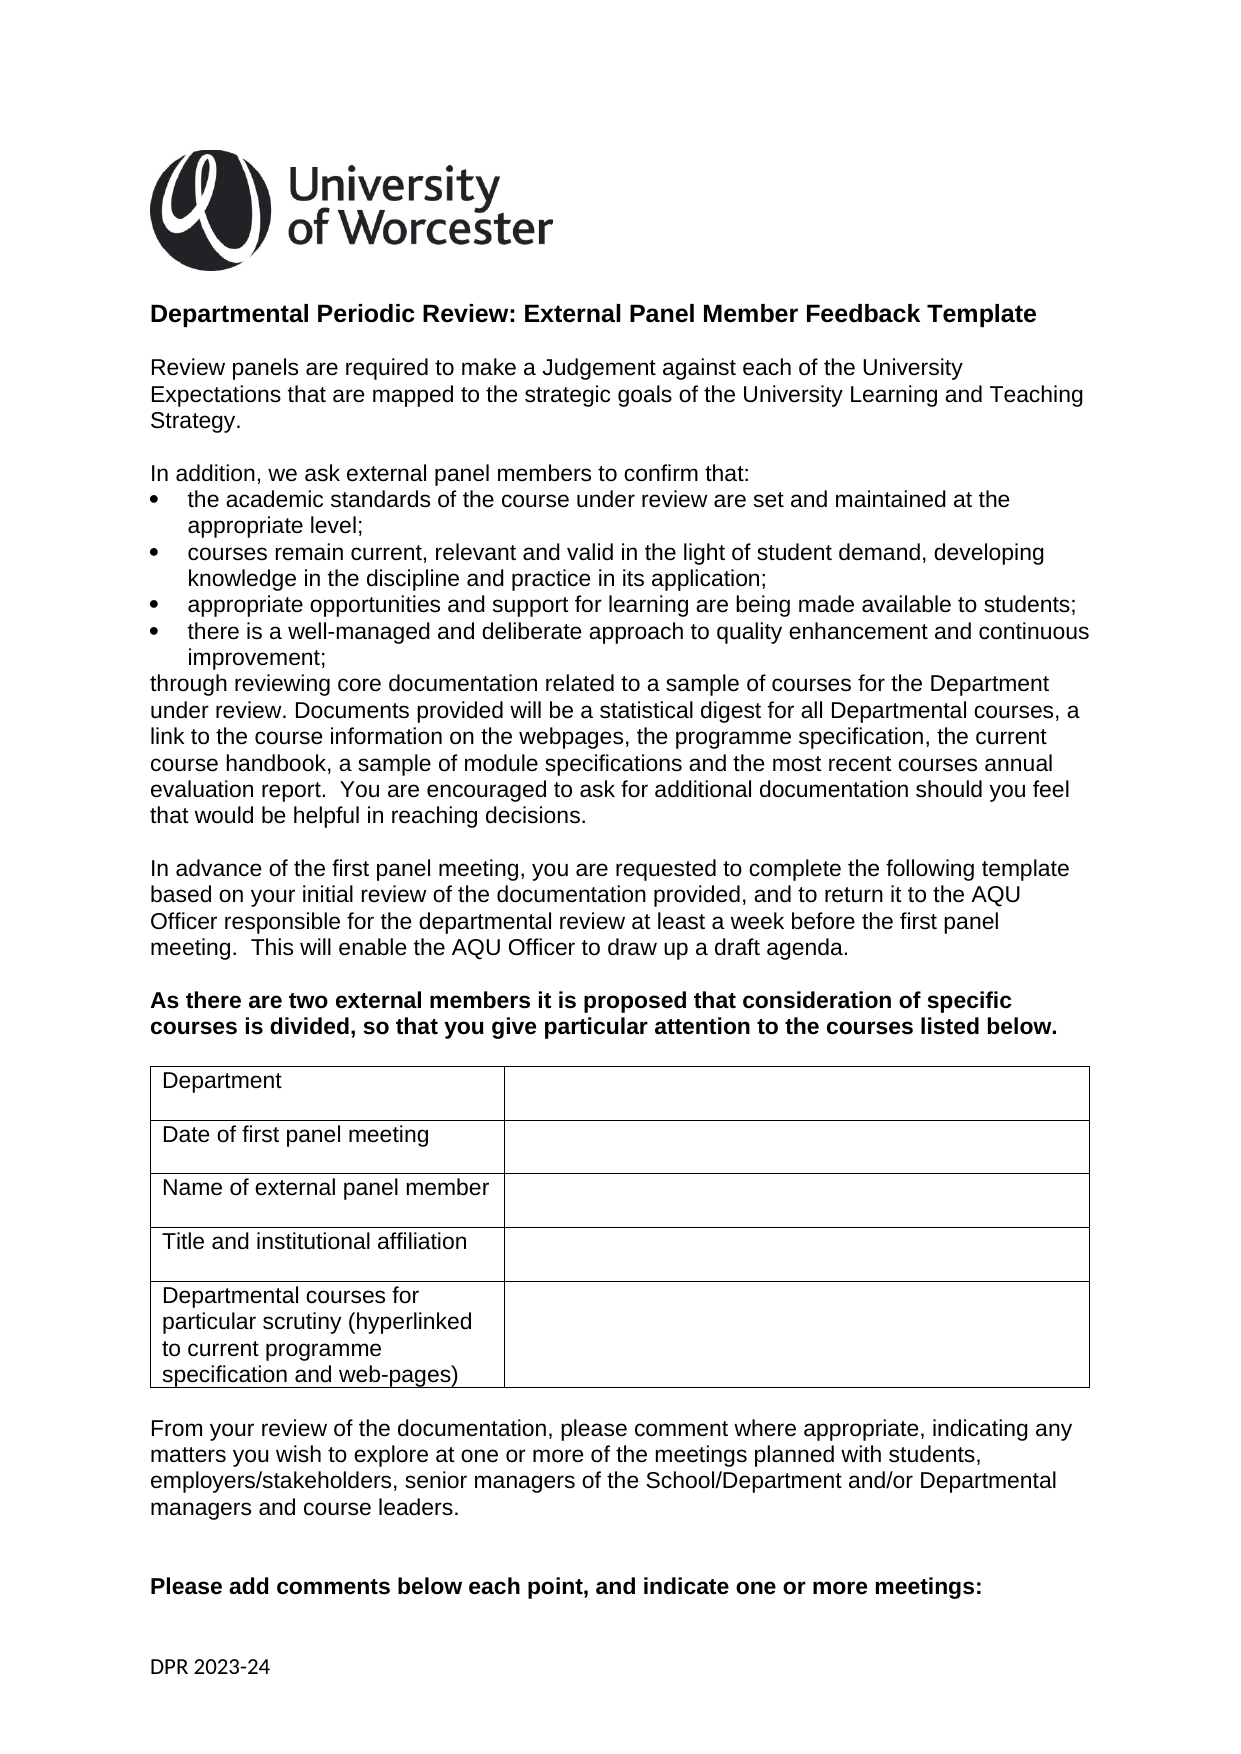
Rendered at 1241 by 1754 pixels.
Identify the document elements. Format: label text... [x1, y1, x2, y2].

list courses remain current, relevant and valid in the light of student demand, developing knowledge in the discipline and practice in its application; [150, 539, 1090, 591]
list the academic standards of the course under review are set and maintained at the appropriate level; [150, 486, 1090, 539]
list appropriate opportunities and support for learning are being made available to students; [150, 591, 1090, 618]
table_header [505, 1067, 1089, 1119]
text Review panels are required to make a Judgement against each of the University Expectations that are mapped to the strategic goals of the University Learning and Teaching Strategy. [150, 354, 1090, 433]
text Departmental Periodic Review: External Panel Member Feedback Template [150, 299, 1090, 328]
text As there are two external members it is proposed that consideration of specific courses is divided, so that you give particular attention to the courses listed below. [150, 987, 1073, 1039]
text through reviewing core documentation related to a sample of courses for the Department under review. Documents provided will be a statistical digest for all Departmental courses, a link to the course information on the webpages, the programme specification, the current course handbook, a sample of module specifications and the most recent courses annual evaluation report. You are encouraged to ask for additional documentation should you feel that would be helpful in reaching decisions. [150, 670, 1090, 828]
text In advance of the first panel meeting, you are requested to complete the following template based on your initial review of the documentation provided, and to return it to the AQU Officer responsible for the departmental review at least a week before the first panel meeting. This will enable the AQU Officer to draw up a draft agenda. [150, 855, 1073, 960]
table_cell Title and institutional affiliation [151, 1228, 504, 1281]
table_header Department [151, 1067, 504, 1119]
picture [150, 150, 554, 271]
table_cell [505, 1228, 1089, 1281]
table_cell Date of first panel meeting [151, 1121, 504, 1173]
table_cell [505, 1174, 1089, 1227]
table_cell [505, 1121, 1089, 1173]
text From your review of the documentation, please comment where appropriate, indicating any matters you wish to explore at one or more of the meetings planned with students, employers/stakeholders, senior managers of the School/Department and/or Departmental managers and course leaders. [150, 1414, 1090, 1520]
list there is a well-managed and deliberate approach to quality enhancement and continuous improvement; [150, 618, 1090, 670]
text In addition, we ask external panel members to confirm that: [150, 459, 1090, 486]
table_cell Name of external panel member [151, 1174, 504, 1227]
text Please add comments below each point, and indicate one or more meetings: [150, 1573, 1090, 1599]
table_cell [505, 1282, 1089, 1387]
table_cell Departmental courses for particular scrutiny (hyperlinked to current programme specification and web-pages) [151, 1282, 504, 1387]
